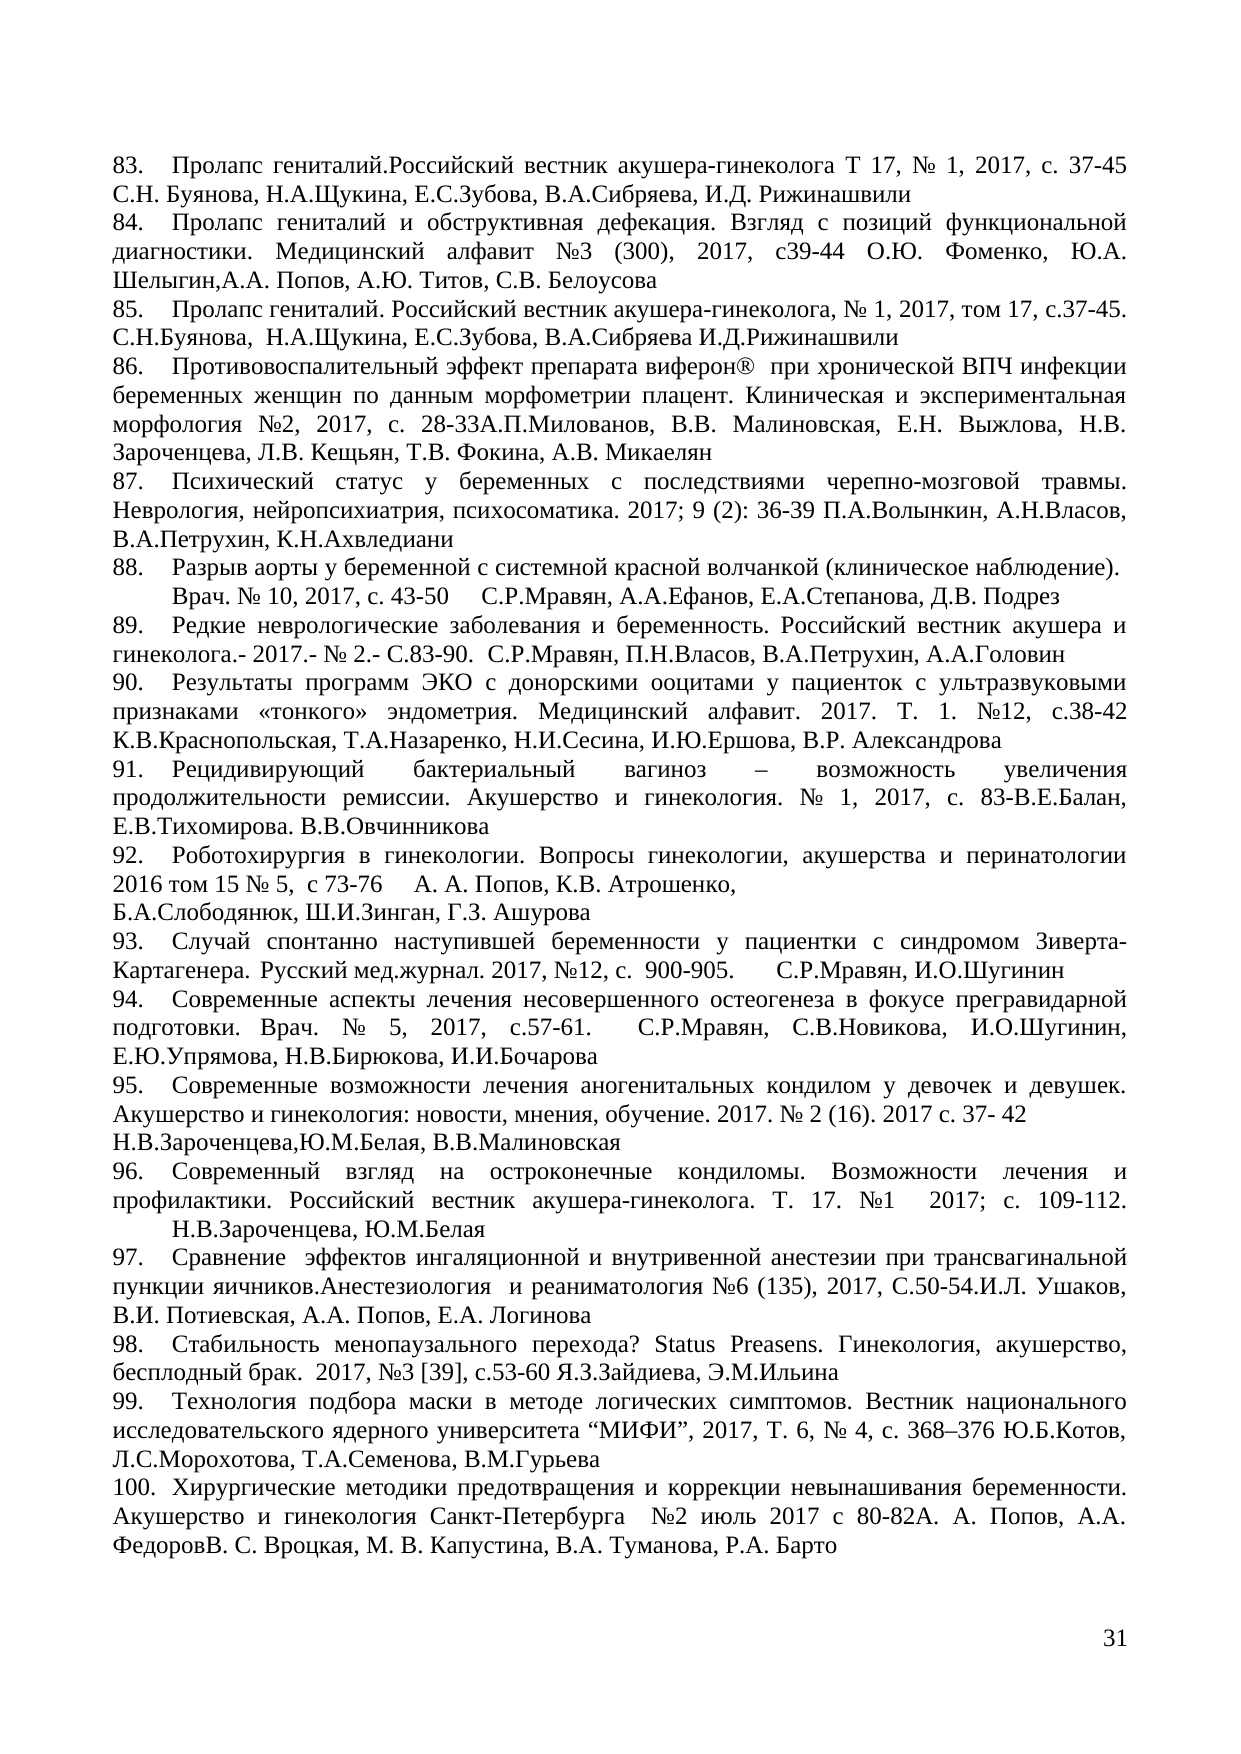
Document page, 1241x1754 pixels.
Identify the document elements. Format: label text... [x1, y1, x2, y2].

list Результаты программ ЭКО с донорскими ооцитами у пациенток с ультразвуковыми признаками «тонкого» эндометрия. Медицинский алфавит. 2017. Т. 1. №12, с.38-42 К.В.Краснопольская, Т.А.Назаренко, Н.И.Сесина, И.Ю.Ершова, В.Р. Александрова [112, 667, 1128, 754]
list Случай спонтанно наступившей беременности у пациентки с синдромом Зиверта-Картагенера. Русский мед.журнал. 2017, №12, с. 900-905. С.Р.Мравян, И.О.Шугинин [112, 926, 1128, 984]
list Противовоспалительный эффект препарата виферон® при хронической ВПЧ инфекции беременных женщин по данным морфометрии плацент. Клиническая и экспериментальная морфология №2, 2017, с. 28-33А.П.Милованов, В.В. Малиновская, Е.Н. Выжлова, Н.В. Зароченцева, Л.В. Кещьян, Т.В. Фокина, А.В. Микаелян [112, 351, 1128, 466]
list Редкие неврологические заболевания и беременность. Российский вестник акушера и гинеколога.- 2017.- № 2.- С.83-90. С.Р.Мравян, П.Н.Власов, В.А.Петрухин, А.А.Головин [112, 610, 1128, 667]
list Пролапс гениталий. Российский вестник акушера-гинеколога, № 1, 2017, том 17, с.37-45. С.Н.Буянова, Н.А.Щукина, Е.С.Зубова, В.А.Сибряева И.Д.Рижинашвили [112, 294, 1128, 351]
list Разрыв аорты у беременной с системной красной волчанкой (клиническое наблюдение). Врач. № 10, 2017, с. 43-50 С.Р.Мравян, А.А.Ефанов, Е.А.Степанова, Д.В. Подрез [112, 552, 1128, 610]
list Роботохирургия в гинекологии. Вопросы гинекологии, акушерства и перинатологии 2016 том 15 № 5, с 73-76 А. А. Попов, К.В. Атрошенко, [112, 840, 1128, 897]
list Пролапс гениталий.Российский вестник акушера-гинеколога Т 17, № 1, 2017, с. 37-45 С.Н. Буянова, Н.А.Щукина, Е.С.Зубова, В.А.Сибряева, И.Д. Рижинашвили [112, 150, 1128, 207]
list Хирургические методики предотвращения и коррекции невынашивания беременности. Акушерство и гинекология Санкт-Петербурга №2 июль 2017 с 80-82А. А. Попов, А.А. ФедоровВ. С. Вроцкая, М. В. Капустина, В.А. Туманова, Р.А. Барто [112, 1472, 1128, 1559]
list Пролапс гениталий и обструктивная дефекация. Взгляд с позиций функциональной диагностики. Медицинский алфавит №3 (300), 2017, с39-44 О.Ю. Фоменко, Ю.А. Шелыгин,А.А. Попов, А.Ю. Титов, С.В. Белоусова [112, 207, 1128, 294]
list Психический статус у беременных с последствиями черепно-мозговой травмы. Неврология, нейропсихиатрия, психосоматика. 2017; 9 (2): 36-39 П.А.Волынкин, А.Н.Власов, В.А.Петрухин, К.Н.Ахвледиани [112, 466, 1128, 552]
list Стабильность менопаузального перехода? Status Preаsens. Гинекология, акушерство, бесплодный брак. 2017, №3 [39], с.53-60 Я.З.Зайдиева, Э.М.Ильина [112, 1329, 1128, 1386]
list Современные возможности лечения аногенитальных кондилом у девочек и девушек. Акушерство и гинекология: новости, мнения, обучение. 2017. № 2 (16). 2017 с. 37- 42 Н.В.Зароченцева,Ю.М.Белая, В.В.Малиновская [112, 1070, 1128, 1156]
list Б.А.Слободянюк, Ш.И.Зинган, Г.З. Ашурова [112, 897, 1128, 926]
list Современные аспекты лечения несовершенного остеогенеза в фокусе прегравидарной подготовки. Врач. № 5, 2017, с.57-61. С.Р.Мравян, С.В.Новикова, И.О.Шугинин, Е.Ю.Упрямова, Н.В.Бирюкова, И.И.Бочарова [112, 984, 1128, 1070]
list Современный взгляд на остроконечные кондиломы. Возможности лечения и профилактики. Российский вестник акушера-гинеколога. Т. 17. №1 2017; с. 109-112. Н.В.Зароченцева, Ю.М.Белая [112, 1156, 1128, 1242]
list Сравнение эффектов ингаляционной и внутривенной анестезии при трансвагинальной пункции яичников.Анестезиология и реаниматология №6 (135), 2017, С.50-54.И.Л. Ушаков, В.И. Потиевская, А.А. Попов, Е.А. Логинова [112, 1242, 1128, 1329]
list Технология подбора маски в методе логических симптомов. Вестник национального исследовательского ядерного университета “МИФИ”, 2017, Т. 6, № 4, с. 368–376 Ю.Б.Котов, Л.С.Морохотова, Т.А.Семенова, В.М.Гурьева [112, 1386, 1128, 1472]
list Рецидивирующий бактериальный вагиноз – возможность увеличения продолжительности ремиссии. Акушерство и гинекология. № 1, 2017, с. 83-В.Е.Балан, Е.В.Тихомирова. В.В.Овчинникова [112, 754, 1128, 840]
